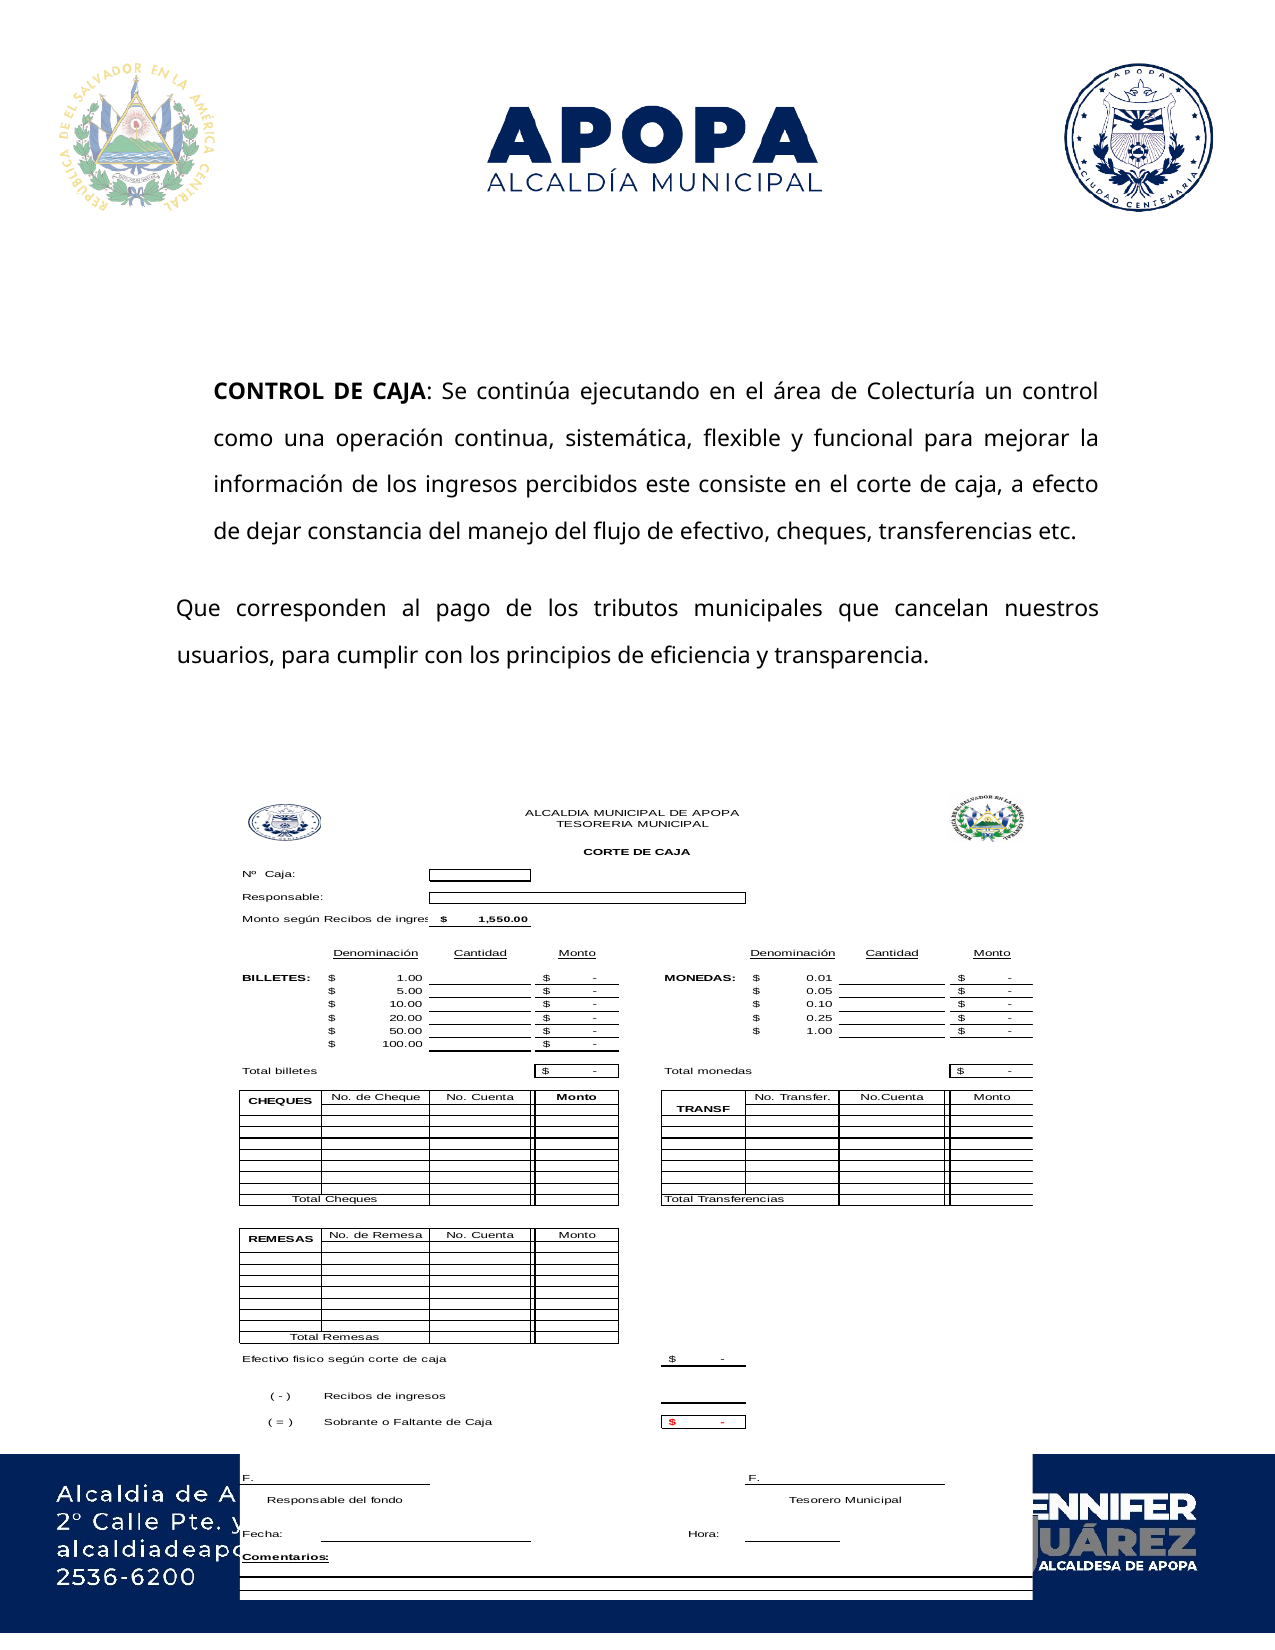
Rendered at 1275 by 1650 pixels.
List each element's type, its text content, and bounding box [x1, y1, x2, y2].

text CONTROL DE CAJA: Se continúa ejecutando en el área de Colecturía un control como una operación continua, sistemática, flexible y funcional para mejorar la información de los ingresos percibidos este consiste en el corte de caja, a efecto de dejar constancia del manejo del flujo de efectivo, cheques, transferencias etc. [213, 375, 1100, 547]
text Que corresponden al pago de los tributos municipales que cancelan nuestros usuarios, para cumplir con los principios de eficiencia y transparencia. [176, 592, 1100, 670]
picture [0, 1454, 1275, 1633]
picture [7, 14, 1275, 329]
